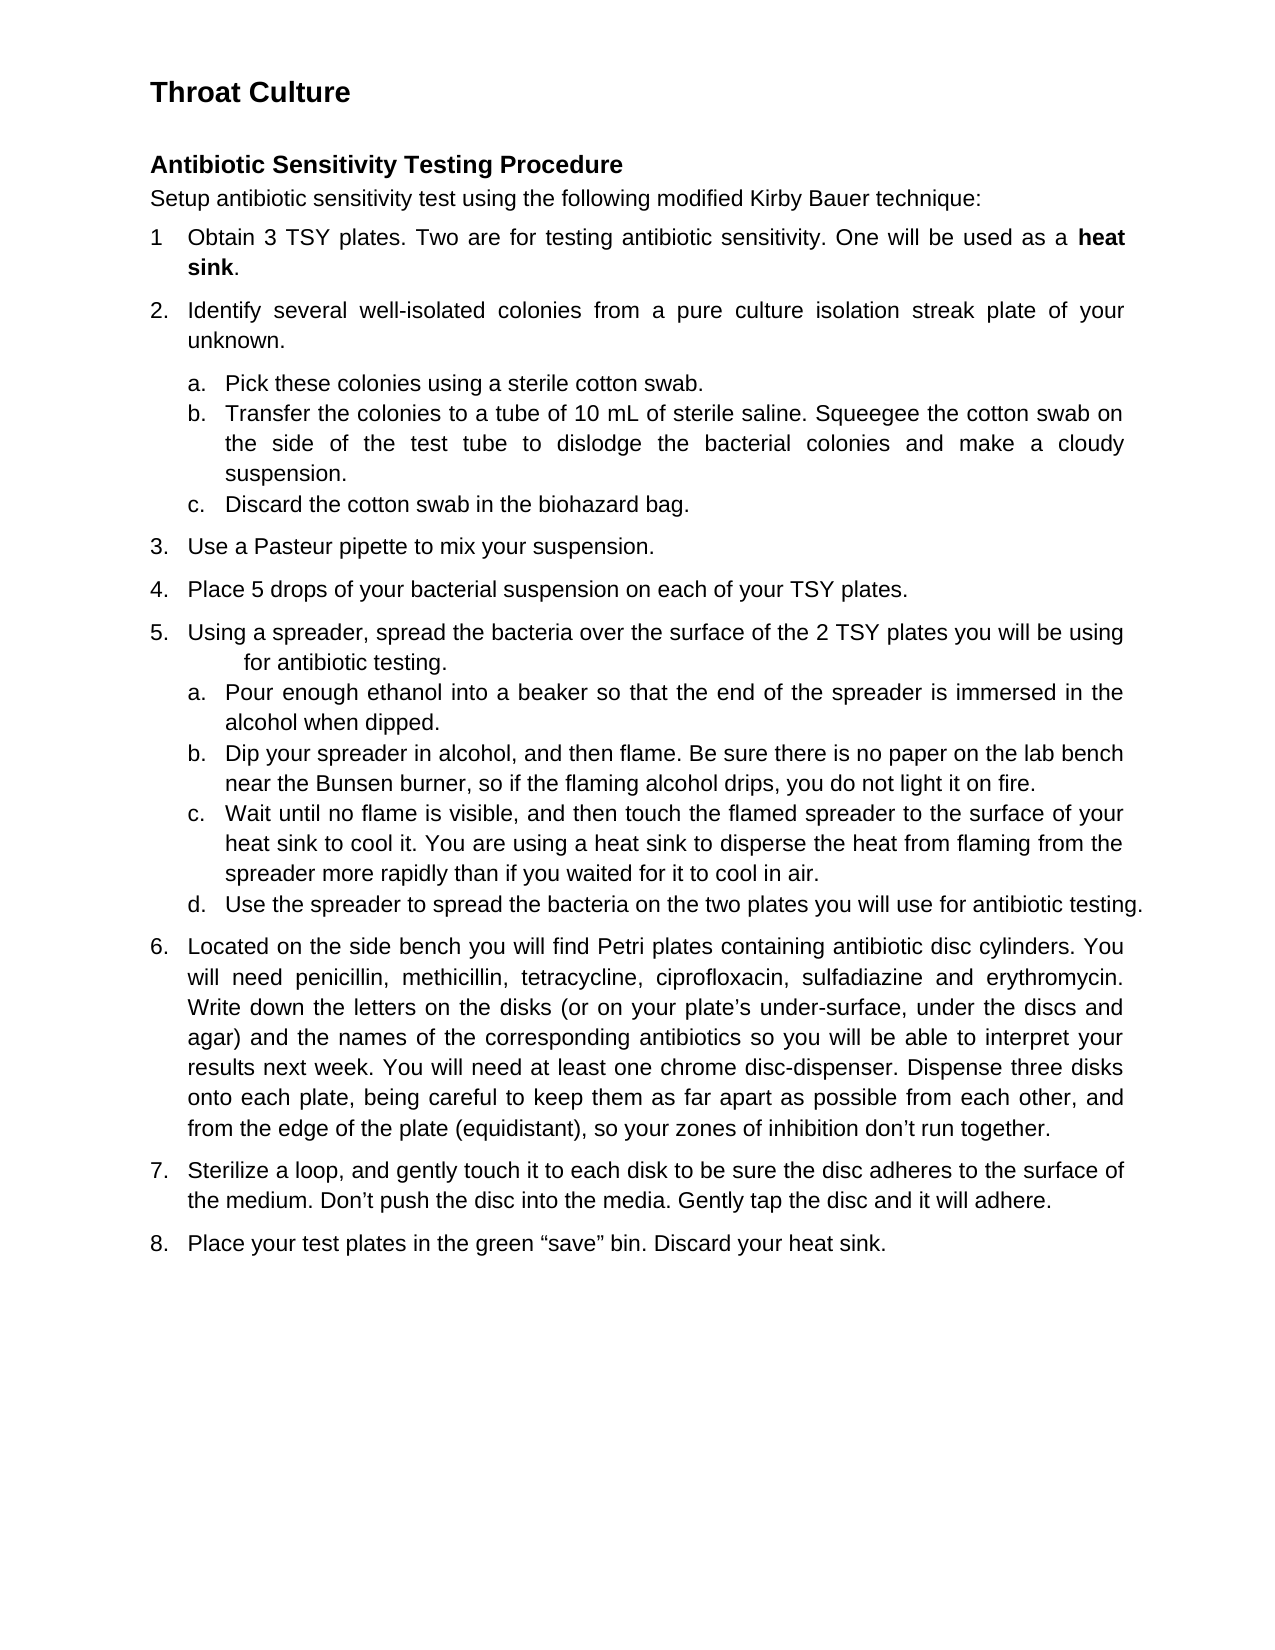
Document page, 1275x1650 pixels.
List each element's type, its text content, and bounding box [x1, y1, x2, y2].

text c. Wait until no flame is visible, and then touch the flamed spreader to the surface of your heat sink to cool it. You are using a heat sink to disperse the heat from flaming from the spreader more rapidly than if you waited for it to cool in air. [150, 800, 1125, 887]
text a. Pour enough ethanol into a beaker so that the end of the spreader is immersed in the alcohol when dipped. [150, 679, 1125, 736]
text b. Transfer the colonies to a tube of 10 mL of sterile saline. Squeegee the cotton swab on the side of the test tube to dislodge the bacterial colonies and make a cloudy suspension. [150, 400, 1125, 487]
text 7. Sterilize a loop, and gently touch it to each disk to be sure the disc adheres to the surface of the medium. Don’t push the disc into the media. Gently tap the disc and it will adhere. [150, 1157, 1125, 1214]
subtitle Antibiotic Sensitivity Testing Procedure [150, 150, 1125, 179]
text 8. Place your test plates in the green “save” bin. Discard your heat sink. [150, 1230, 1125, 1256]
text 3. Use a Pasteur pipette to mix your suspension. [150, 533, 1125, 559]
text 4. Place 5 drops of your bacterial suspension on each of your TSY plates. [150, 576, 1125, 602]
text 2. Identify several well-isolated colonies from a pure culture isolation streak plate of your unknown. [150, 297, 1125, 353]
text c. Discard the cotton swab in the biohazard bag. [150, 491, 1125, 517]
text d. Use the spreader to spread the bacteria on the two plates you will use for antibiotic testing. [150, 891, 1164, 917]
text 6. Located on the side bench you will find Petri plates containing antibiotic disc cylinders. You will need penicillin, methicillin, tetracycline, ciprofloxacin, sulfadiazine and erythromycin. Write down the letters on the disks (or on your plate’s under-surface, under the discs and agar) and the names of the corresponding antibiotics so you will be able to interpret your results next week. You will need at least one chrome disc-dispenser. Dispense three disks onto each plate, being careful to keep them as far apart as possible from each other, and from the edge of the plate (equidistant), so your zones of inhibition don’t run together. [150, 933, 1125, 1141]
subtitle Setup antibiotic sensitivity test using the following modified Kirby Bauer technique: [150, 185, 1125, 211]
text 1 Obtain 3 TSY plates. Two are for testing antibiotic sensitivity. One will be used as a heat sink. [150, 224, 1125, 280]
text 5. Using a spreader, spread the bacteria over the surface of the 2 TSY plates you will be using for antibiotic testing. [150, 619, 1125, 675]
text b. Dip your spreader in alcohol, and then flame. Be sure there is no paper on the lab bench near the Bunsen burner, so if the flaming alcohol drips, you do not light it on fire. [150, 739, 1125, 796]
text a. Pick these colonies using a sterile cotton swab. [150, 370, 1125, 396]
